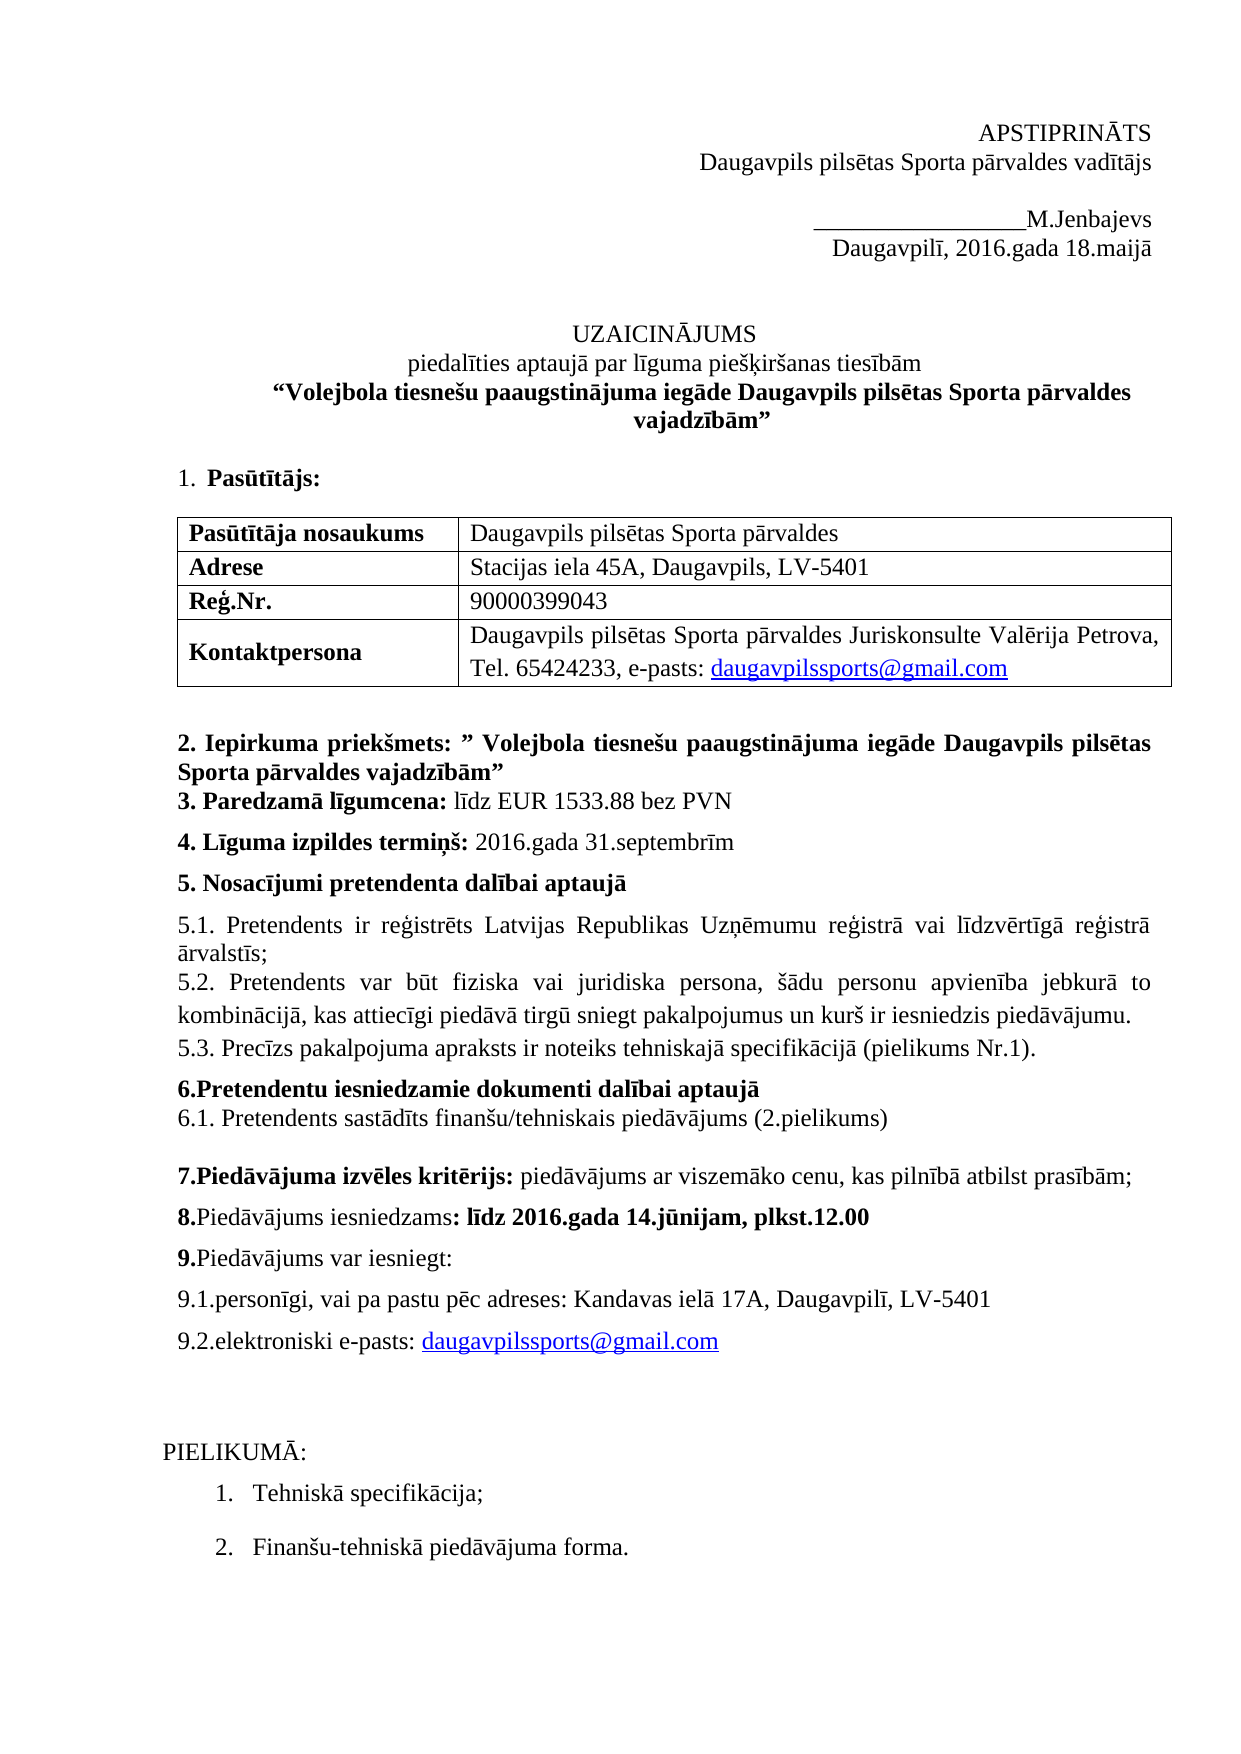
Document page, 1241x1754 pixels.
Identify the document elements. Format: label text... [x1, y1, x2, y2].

text Pielikumā: [162, 1437, 1152, 1466]
list Finanšu-tehniskā piedāvājuma forma. [215, 1532, 1152, 1561]
table_header Pasūtītāja nosaukums [178, 518, 458, 551]
text piedalīties aptaujā par līguma piešķiršanas tiesībām [177, 348, 1152, 377]
text 2. Iepirkuma priekšmets: ” Volejbola tiesnešu paaugstinājuma iegāde Daugavpils pilsētas Sporta pārvaldes vajadzībām” [177, 728, 1152, 786]
text _________________M.Jenbajevs [177, 204, 1152, 233]
table_header Daugavpils pilsētas Sporta pārvaldes [459, 518, 1171, 551]
table_cell 90000399043 [459, 586, 1171, 619]
text 6.Pretendentu iesniedzamie dokumenti dalībai aptaujā [177, 1074, 1152, 1103]
text apstiprinĀts Daugavpils pilsētas Sporta pārvaldes vadītājs [177, 118, 1152, 176]
text 6.1. Pretendents sastādīts finanšu/tehniskais piedāvājums (2.pielikums) [177, 1103, 1152, 1132]
text 4. Līguma izpildes termiņš: 2016.gada 31.septembrīm [177, 827, 1152, 856]
text 5.2. Pretendents var būt fiziska vai juridiska persona, šādu personu apvienība jebkurā to kombinācijā, kas attiecīgi piedāvā tirgū sniegt pakalpojumus un kurš ir iesniedzis piedāvājumu. [177, 967, 1152, 1029]
text 7.Piedāvājuma izvēles kritērijs: piedāvājums ar viszemāko cenu, kas pilnībā atbilst prasībām; [177, 1161, 1152, 1189]
text 5.3. Precīzs pakalpojuma apraksts ir noteiks tehniskajā specifikācijā (pielikums Nr.1). [177, 1033, 1152, 1062]
table_cell Daugavpils pilsētas Sporta pārvaldes Juriskonsulte Valērija Petrova, Tel. 65424233, e-pasts: daugavpilssports@gmail.com [459, 620, 1171, 686]
list Tehniskā specifikācija; [215, 1478, 1152, 1507]
table_cell Stacijas iela 45A, Daugavpils, LV-5401 [459, 552, 1171, 585]
text 9.Piedāvājums var iesniegt: [177, 1243, 1152, 1272]
text 3. Paredzamā līgumcena: līdz EUR 1533.88 bez PVN [177, 786, 1152, 815]
table_cell Adrese [178, 552, 458, 585]
table_cell Reģ.Nr. [178, 586, 458, 619]
table_cell Kontaktpersona [178, 620, 458, 686]
text 5.1. Pretendents ir reģistrēts Latvijas Republikas Uzņēmumu reģistrā vai līdzvērtīgā reģistrā ārvalstīs; [177, 910, 1152, 967]
text Daugavpilī, 2016.gada 18.maijā [177, 233, 1152, 262]
text 9.1.personīgi, vai pa pastu pēc adreses: Kandavas ielā 17A, Daugavpilī, LV-5401 [177, 1284, 1152, 1313]
text UZAICINĀJUMS [177, 319, 1152, 348]
text 9.2.elektroniski e-pasts: daugavpilssports@gmail.com [177, 1326, 1152, 1354]
text 5. Nosacījumi pretendenta dalībai aptaujā [177, 868, 1152, 897]
list Pasūtītājs: [177, 463, 1152, 492]
list “Volejbola tiesnešu paaugstinājuma iegāde Daugavpils pilsētas Sporta pārvaldes vajadzībām” [252, 377, 1152, 434]
text 8.Piedāvājums iesniedzams: līdz 2016.gada 14.jūnijam, plkst.12.00 [177, 1202, 1152, 1231]
